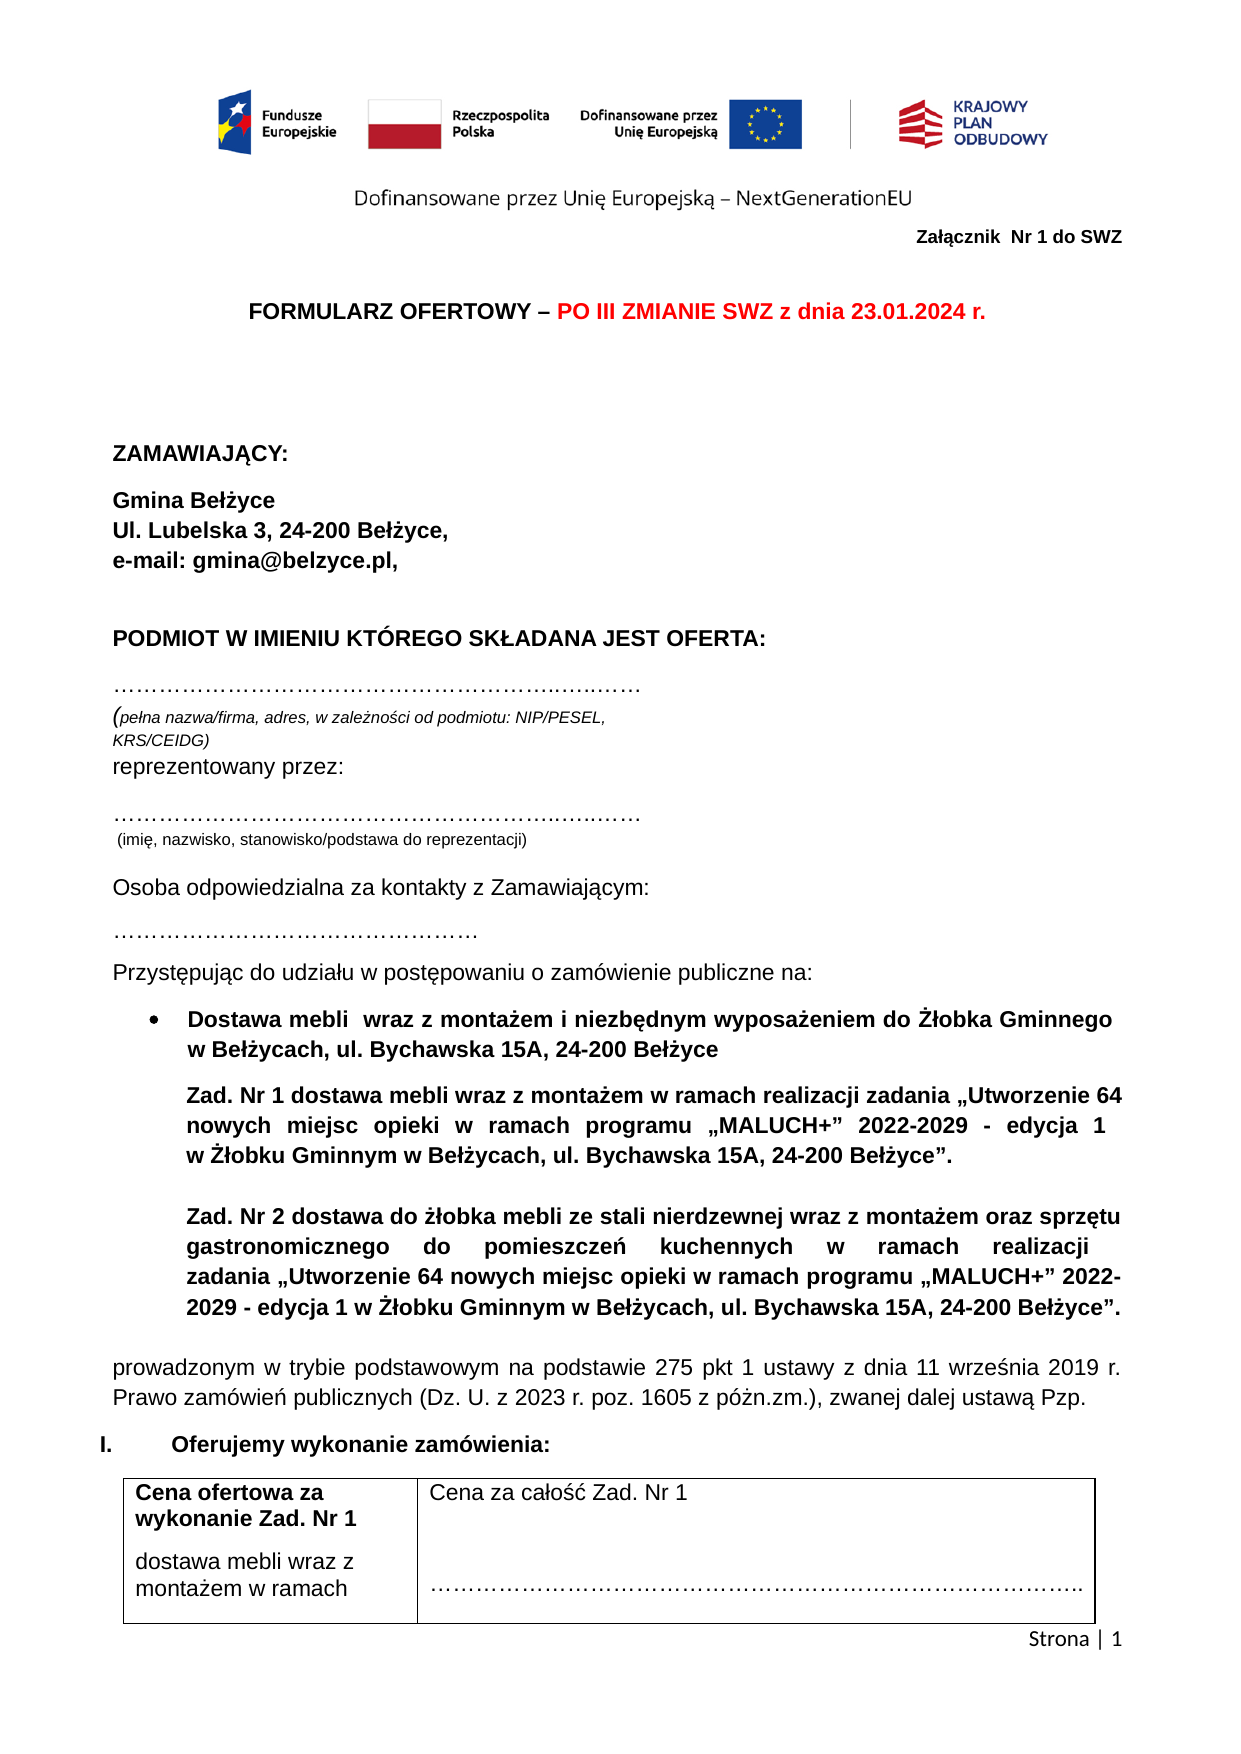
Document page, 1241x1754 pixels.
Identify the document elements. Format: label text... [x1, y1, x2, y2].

text ………………………………………… [112, 917, 1122, 943]
text Osoba odpowiedzialna za kontakty z Zamawiającym: [112, 874, 1122, 900]
subtitle Załącznik Nr 1 do SWZ [112, 226, 1122, 247]
text reprezentowany przez: [112, 753, 1122, 779]
picture [202, 73, 1064, 226]
text …………………………………………………..…..…… [112, 800, 680, 826]
text (imię, nazwisko, stanowisko/podstawa do reprezentacji) [112, 830, 1122, 849]
text ZAMAWIAJĄCY: [112, 440, 1122, 467]
text Ul. Lubelska 3, 24-200 Bełżyce, [112, 517, 1120, 544]
text Gmina Bełżyce [112, 487, 1120, 513]
text PODMIOT W IMIENIU KTÓREGO SKŁADANA JEST OFERTA: [112, 624, 1122, 651]
list Oferujemy wykonanie zamówienia: [112, 1431, 1122, 1457]
table_header Cena za całość Zad. Nr 1 ………………………………………………………………………….. (brutto) ……………………………………………………………………….... (słownie) ………………………………………………………………………….. [418, 1479, 1094, 1623]
text …………………………………………………..…..…… [112, 671, 680, 698]
list Dostawa mebli wraz z montażem i niezbędnym wyposażeniem do Żłobka Gminnego w Bełżycach, ul. Bychawska 15A, 24-200 Bełżyce [150, 1006, 1114, 1063]
text Zad. Nr 1 dostawa mebli wraz z montażem w ramach realizacji zadania „Utworzenie 64 nowych miejsc opieki w ramach programu „MALUCH+” 2022-2029 - edycja 1 w Żłobku Gminnym w Bełżycach, ul. Bychawska 15A, 24-200 Bełżyce”. [186, 1082, 1122, 1169]
text (pełna nazwa/firma, adres, w zależności od podmiotu: NIP/PESEL, KRS/CEIDG) [112, 702, 651, 750]
text prowadzonym w trybie podstawowym na podstawie 275 pkt 1 ustawy z dnia 11 września 2019 r. Prawo zamówień publicznych (Dz. U. z 2023 r. poz. 1605 z póżn.zm.), zwanej dalej ustawą Pzp. [112, 1354, 1122, 1411]
text Przystępując do udziału w postępowaniu o zamówienie publiczne na: [112, 959, 1122, 986]
text e-mail: gmina@belzyce.pl, [112, 547, 1120, 574]
text FORMULARZ OFERTOWY – PO III ZMIANIE SWZ z dnia 23.01.2024 r. [112, 298, 1122, 324]
text Zad. Nr 2 dostawa do żłobka mebli ze stali nierdzewnej wraz z montażem oraz sprzętu gastronomicznego do pomieszczeń kuchennych w ramach realizacji zadania „Utworzenie 64 nowych miejsc opieki w ramach programu „MALUCH+” 2022-2029 - edycja 1 w Żłobku Gminnym w Bełżycach, ul. Bychawska 15A, 24-200 Bełżyce”. [186, 1203, 1122, 1320]
